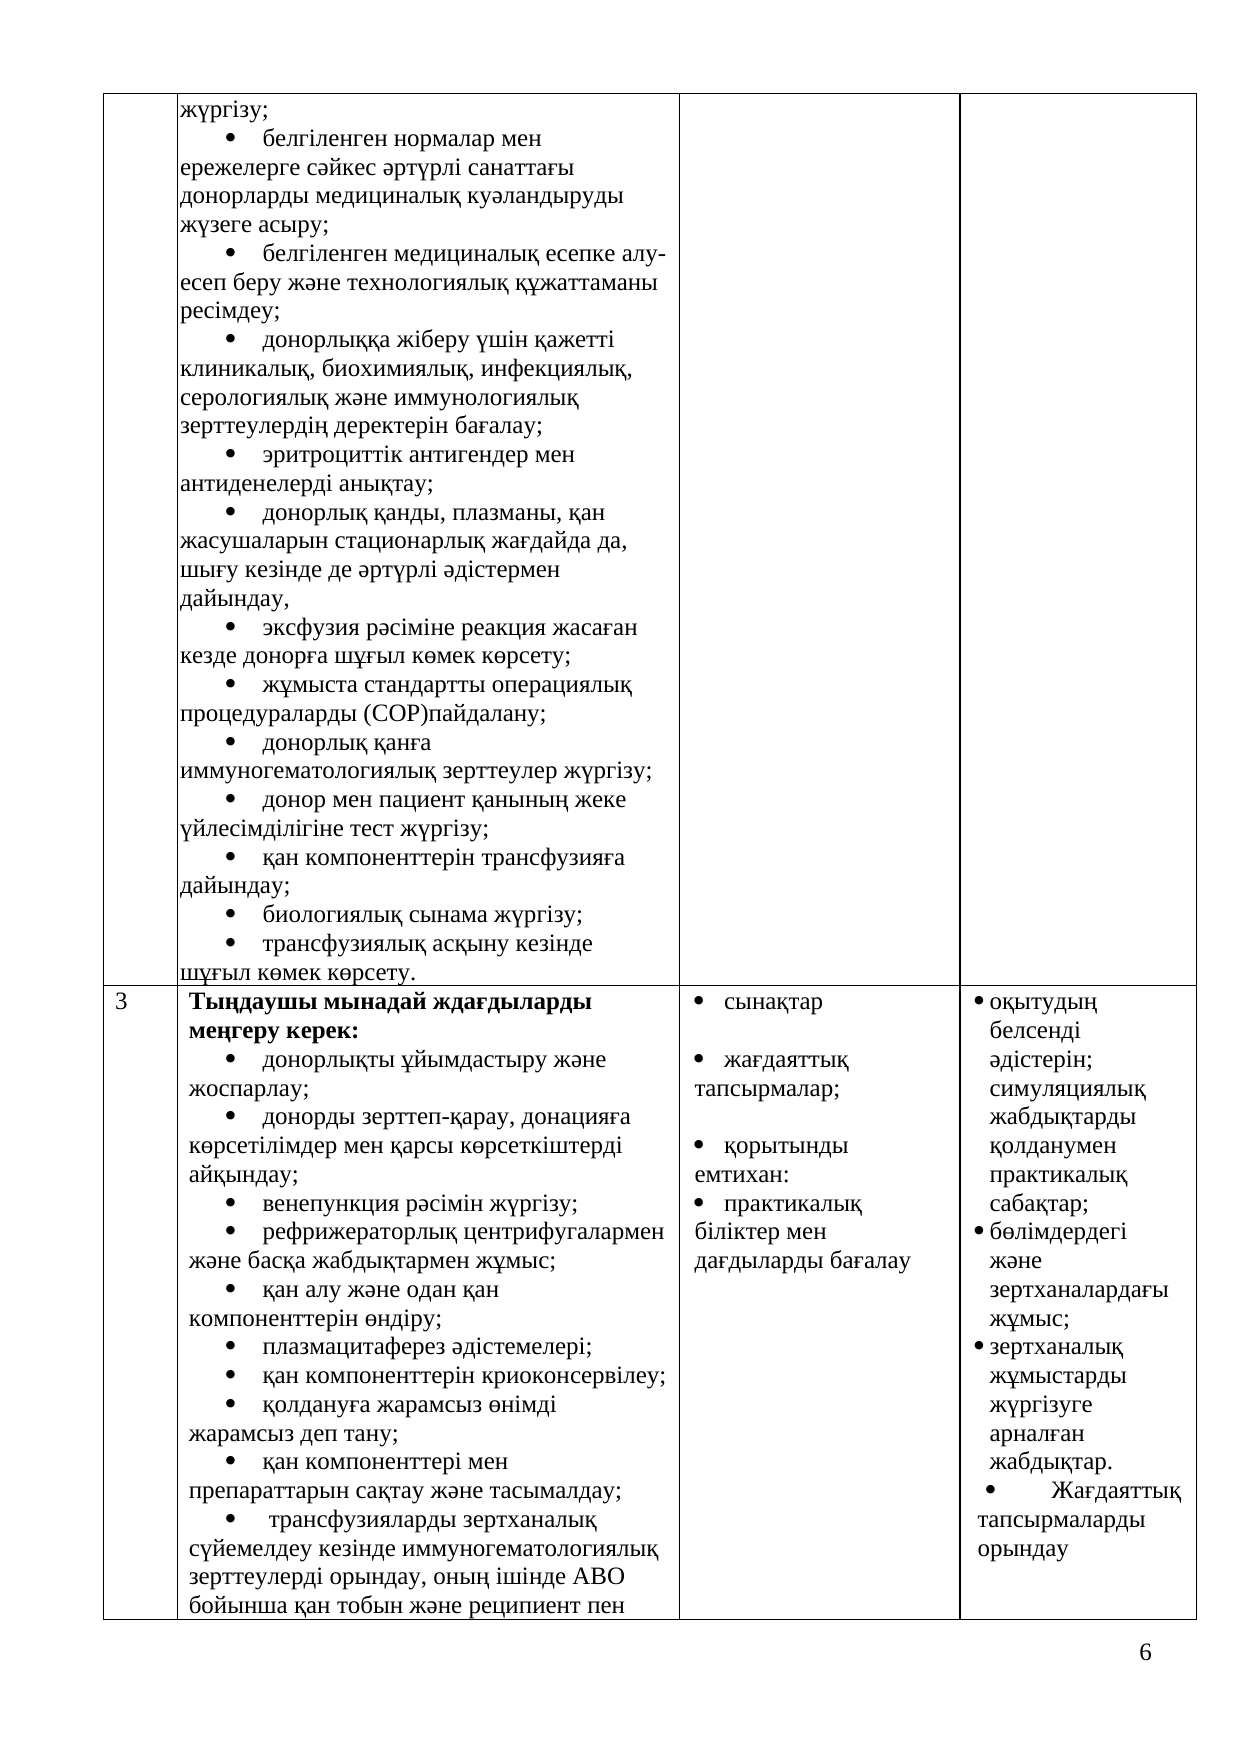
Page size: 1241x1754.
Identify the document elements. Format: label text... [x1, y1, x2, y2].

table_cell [178, 94, 679, 985]
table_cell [680, 986, 959, 1619]
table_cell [961, 986, 1196, 1619]
table_cell 2 [104, 94, 177, 985]
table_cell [178, 986, 679, 1619]
table_cell 3 [104, 986, 177, 1619]
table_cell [680, 94, 959, 985]
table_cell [961, 94, 1196, 985]
